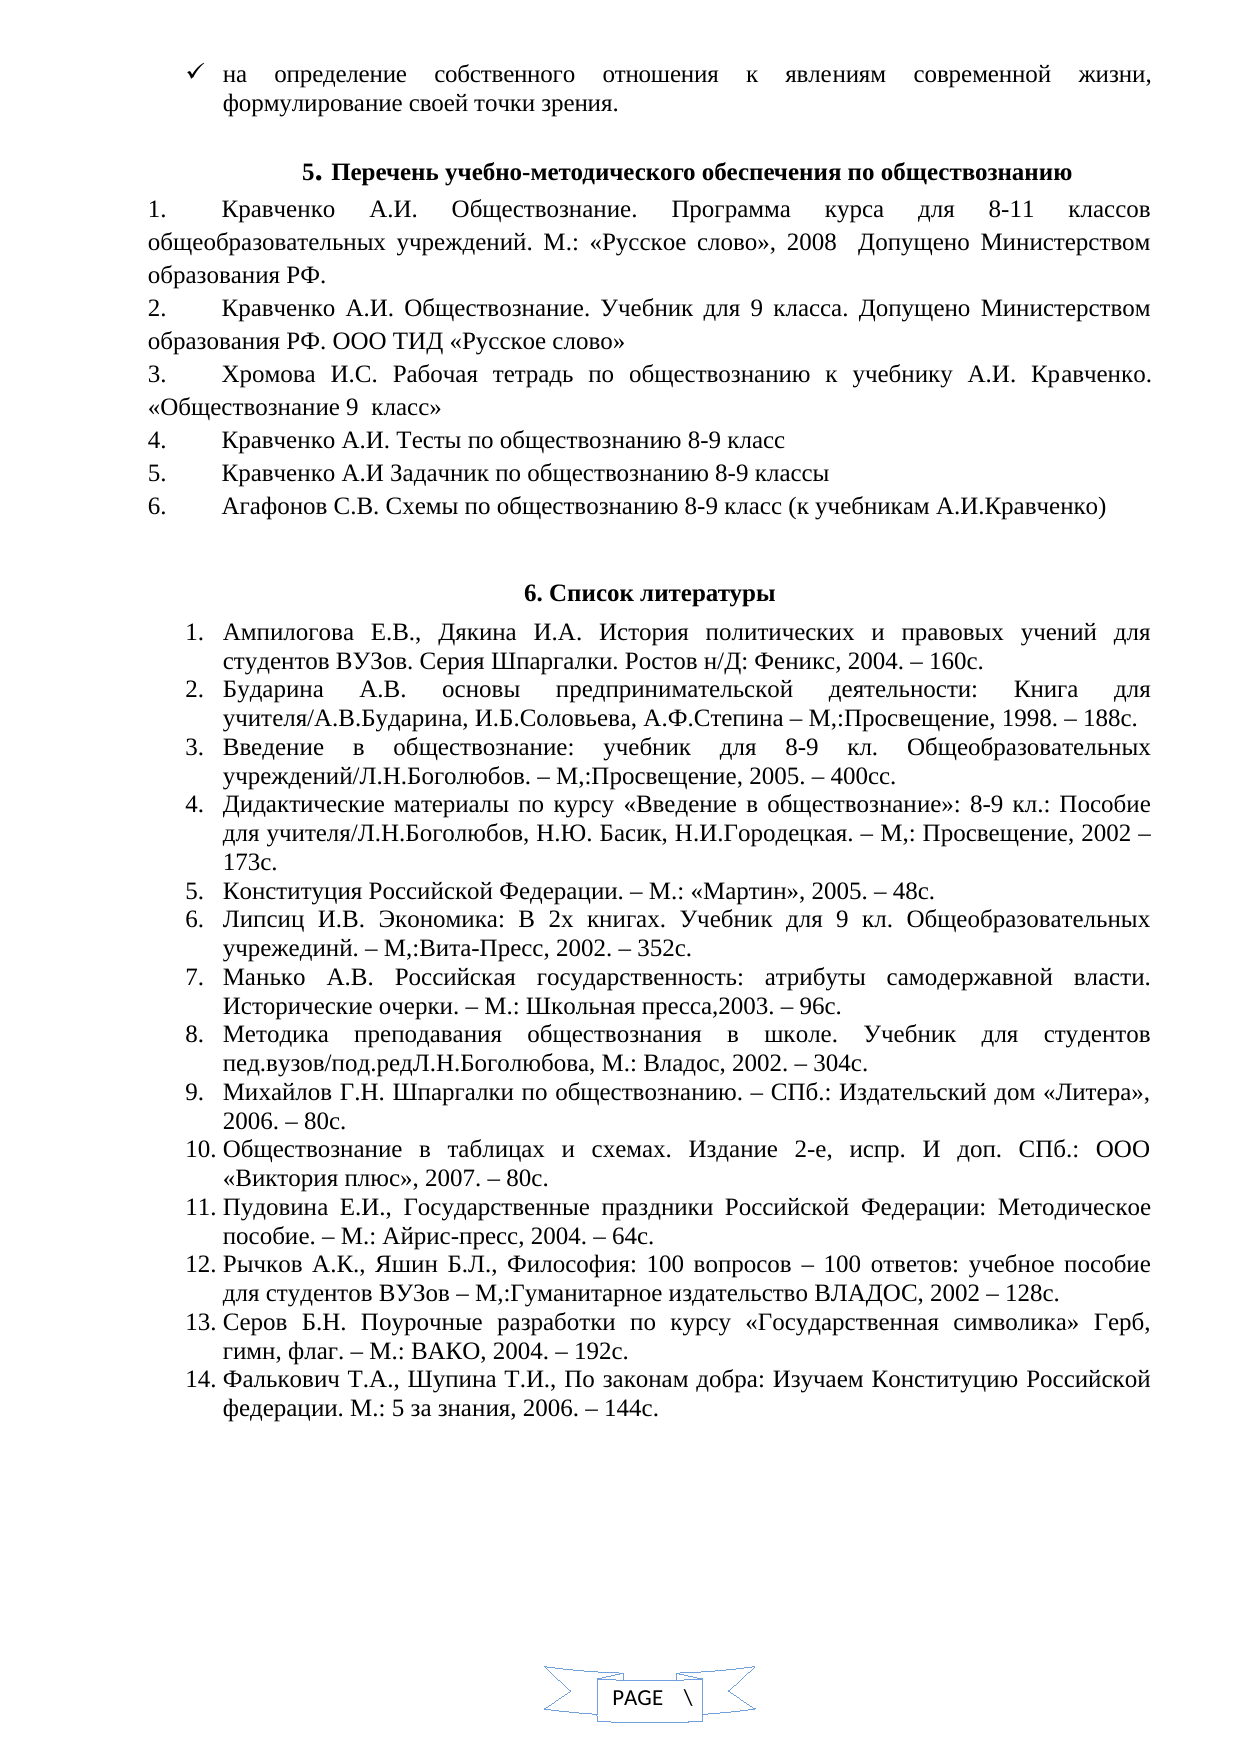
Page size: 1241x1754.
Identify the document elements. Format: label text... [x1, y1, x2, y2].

list Хромова И.С. Рабочая тетрадь по обществознанию к учебнику А.И. Кравченко. «Обществознание 9 класс» [148, 359, 1152, 421]
list Методика преподавания обществознания в школе. Учебник для студентов пед.вузов/под.редЛ.Н.Боголюбова, М.: Владос, 2002. – 304с. [185, 1019, 1152, 1077]
list Агафонов С.В. Схемы по обществознанию 8-9 класс (к учебникам А.И.Кравченко) [148, 491, 1152, 520]
list Обществознание в таблицах и схемах. Издание 2-е, испр. И доп. СПб.: ООО «Виктория плюс», 2007. – 80с. [185, 1134, 1152, 1192]
list Рычков А.К., Яшин Б.Л., Философия: 100 вопросов – 100 ответов: учебное пособие для студентов ВУЗов – М,:Гуманитарное издательство ВЛАДОС, 2002 – 128с. [185, 1249, 1152, 1307]
list Серов Б.Н. Поурочные разработки по курсу «Государственная символика» Герб, гимн, флаг. – М.: ВАКО, 2004. – 192с. [185, 1307, 1152, 1364]
list Конституция Российской Федерации. – М.: «Мартин», 2005. – 48с. [185, 876, 1152, 904]
list Липсиц И.В. Экономика: В 2х книгах. Учебник для 9 кл. Общеобразовательных учрежединй. – М,:Вита-Пресс, 2002. – 352с. [185, 904, 1152, 962]
list Манько А.В. Российская государственность: атрибуты самодержавной власти. Исторические очерки. – М.: Школьная пресса,2003. – 96с. [185, 962, 1152, 1019]
list Кравченко А.И Задачник по обществознанию 8-9 классы [148, 458, 1152, 487]
list Кравченко А.И. Обществознание. Учебник для 9 класса. Допущено Министерством образования РФ. ООО ТИД «Русское слово» [148, 293, 1152, 354]
list Введение в обществознание: учебник для 8-9 кл. Общеобразовательных учреждений/Л.Н.Боголюбов. – М,:Просвещение, 2005. – 400сс. [185, 732, 1152, 789]
list Бударина А.В. основы предпринимательской деятельности: Книга для учителя/А.В.Бударина, И.Б.Соловьева, А.Ф.Степина – М,:Просвещение, 1998. – 188с. [185, 674, 1152, 732]
list на определение собственного отношения к явлениям современной жизни, формулирование своей точки зрения. [185, 59, 1152, 117]
list Кравченко А.И. Обществознание. Программа курса для 8-11 классов общеобразовательных учреждений. М.: «Русское слово», 2008 Допущено Министерством образования РФ. [148, 194, 1152, 288]
list Михайлов Г.Н. Шпаргалки по обществознанию. – СПб.: Издательский дом «Литера», 2006. – 80с. [185, 1077, 1152, 1134]
list Кравченко А.И. Тесты по обществознанию 8-9 класс [148, 425, 1152, 454]
list Ампилогова Е.В., Дякина И.А. История политических и правовых учений для студентов ВУЗов. Серия Шпаргалки. Ростов н/Д: Феникс, 2004. – 160с. [185, 617, 1152, 674]
text 5. Перечень учебно-методического обеспечения по обществознанию [223, 150, 1152, 188]
list Фалькович Т.А., Шупина Т.И., По законам добра: Изучаем Конституцию Российской федерации. М.: 5 за знания, 2006. – 144с. [185, 1364, 1152, 1422]
list Дидактические материалы по курсу «Введение в обществознание»: 8-9 кл.: Пособие для учителя/Л.Н.Боголюбов, Н.Ю. Басик, Н.И.Городецкая. – М,: Просвещение, 2002 – 173с. [185, 789, 1152, 876]
text 6. Список литературы [148, 578, 1152, 606]
list Пудовина Е.И., Государственные праздники Российской Федерации: Методическое пособие. – М.: Айрис-пресс, 2004. – 64с. [185, 1192, 1152, 1249]
